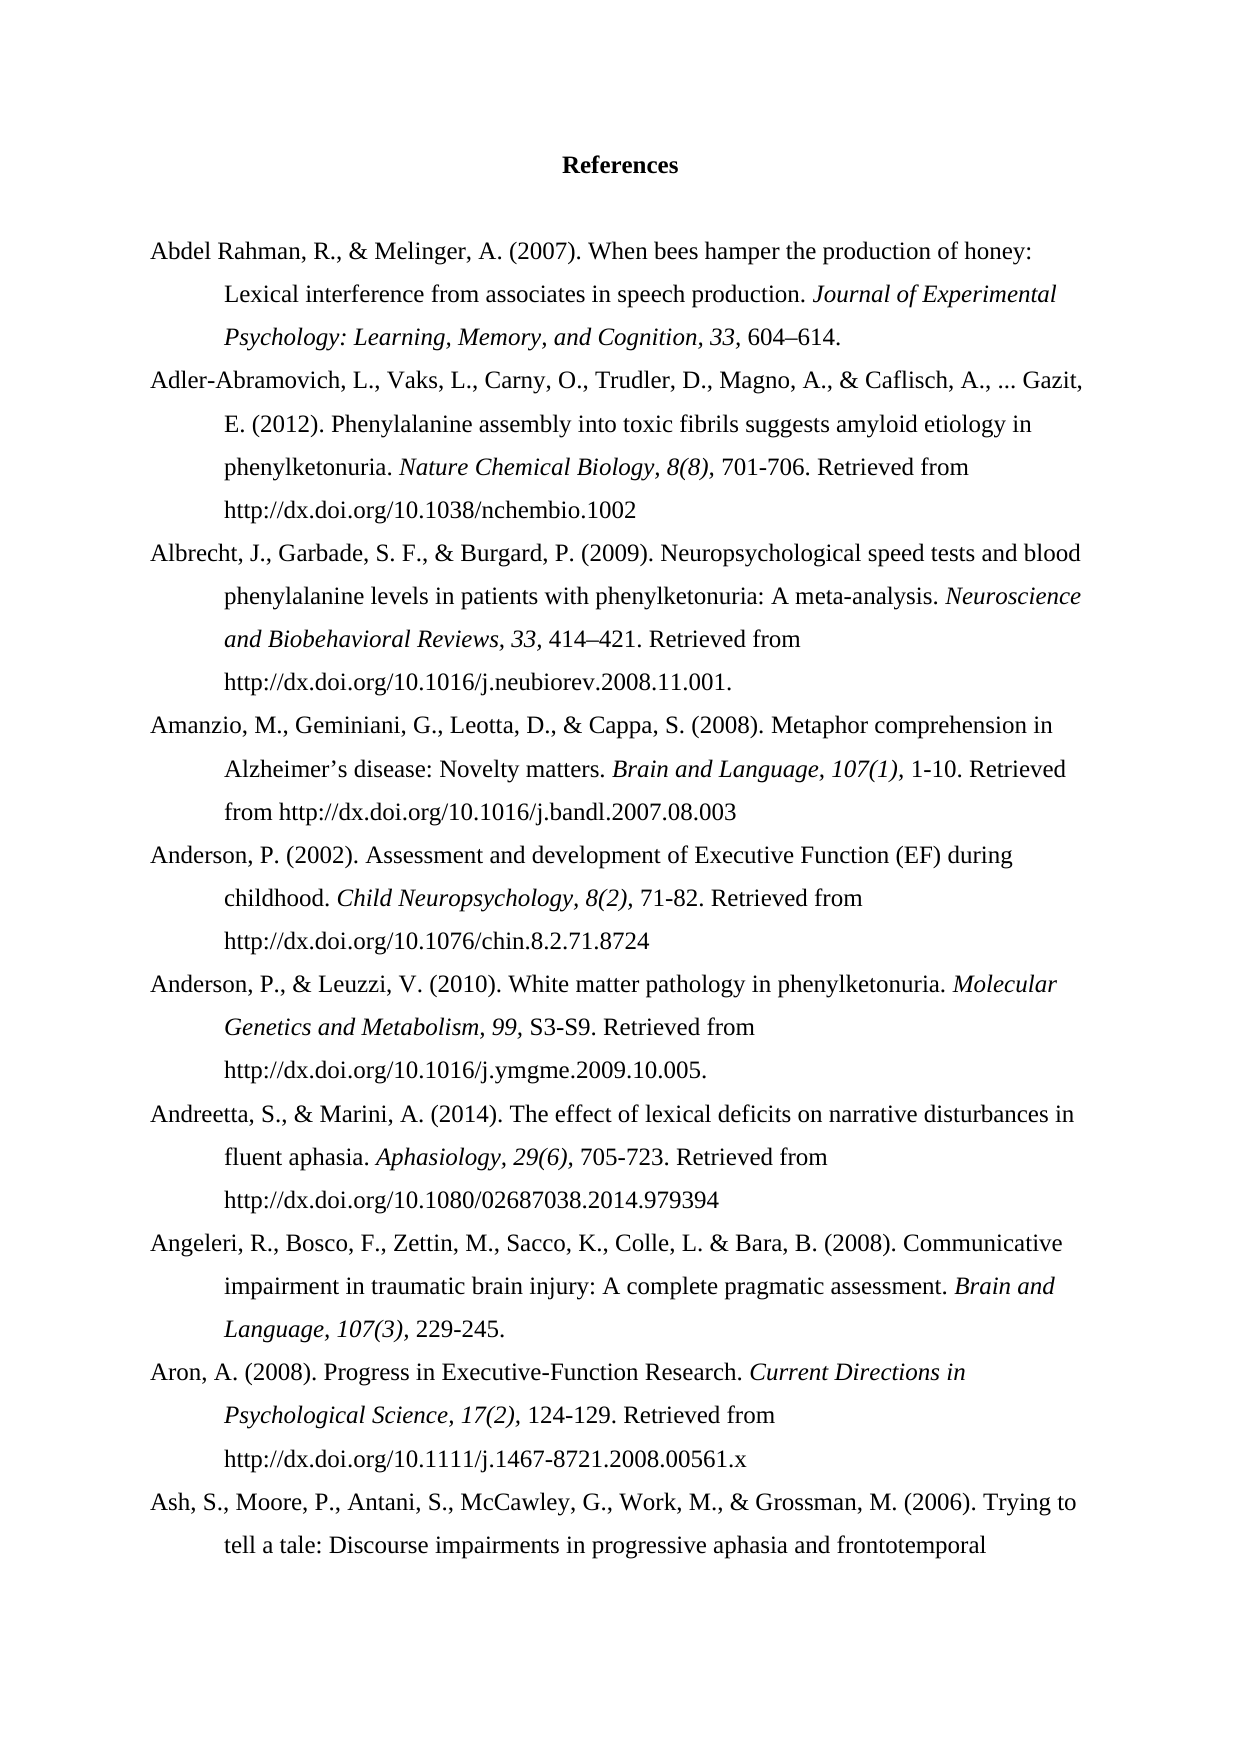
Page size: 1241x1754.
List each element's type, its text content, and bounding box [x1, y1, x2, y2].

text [150, 1487, 1090, 1559]
text Anderson, P., & Leuzzi, V. (2010). White matter pathology in phenylketonuria. Molecular Genetics and Metabolism, 99, S3-S9. Retrieved from http://dx.doi.org/10.1016/j.ymgme.2009.10.005. [150, 969, 1090, 1084]
text Amanzio, M., Geminiani, G., Leotta, D., & Cappa, S. (2008). Metaphor comprehension in Alzheimer’s disease: Novelty matters. Brain and Language, 107(1), 1-10. Retrieved from http://dx.doi.org/10.1016/j.bandl.2007.08.003 [150, 711, 1090, 826]
text Albrecht, J., Garbade, S. F., & Burgard, P. (2009). Neuropsychological speed tests and blood phenylalanine levels in patients with phenylketonuria: A meta-analysis. Neuroscience and Biobehavioral Reviews, 33, 414–421. Retrieved from http://dx.doi.org/10.1016/j.neubiorev.2008.11.001. [150, 538, 1090, 696]
text Anderson, P. (2002). Assessment and development of Executive Function (EF) during childhood. Child Neuropsychology, 8(2), 71-82. Retrieved from http://dx.doi.org/10.1076/chin.8.2.71.8724 [150, 840, 1090, 955]
text Angeleri, R., Bosco, F., Zettin, M., Sacco, K., Colle, L. & Bara, B. (2008). Communicative impairment in traumatic brain injury: A complete pragmatic assessment. Brain and Language, 107(3), 229-245. [150, 1228, 1090, 1343]
text Adler-Abramovich, L., Vaks, L., Carny, O., Trudler, D., Magno, A., & Caflisch, A., ... Gazit, E. (2012). Phenylalanine assembly into toxic fibrils suggests amyloid etiology in phenylketonuria. Nature Chemical Biology, 8(8), 701-706. Retrieved from http://dx.doi.org/10.1038/nchembio.1002 [150, 366, 1090, 524]
text Andreetta, S., & Marini, A. (2014). The effect of lexical deficits on narrative disturbances in fluent aphasia. Aphasiology, 29(6), 705-723. Retrieved from http://dx.doi.org/10.1080/02687038.2014.979394 [150, 1099, 1090, 1214]
text Aron, A. (2008). Progress in Executive-Function Research. Current Directions in Psychological Science, 17(2), 124-129. Retrieved from http://dx.doi.org/10.1111/j.1467-8721.2008.00561.x [150, 1357, 1090, 1472]
text References [150, 150, 1090, 179]
text Abdel Rahman, R., & Melinger, A. (2007). When bees hamper the production of honey: Lexical interference from associates in speech production. Journal of Experimental Psychology: Learning, Memory, and Cognition, 33, 604–614. [150, 236, 1090, 351]
